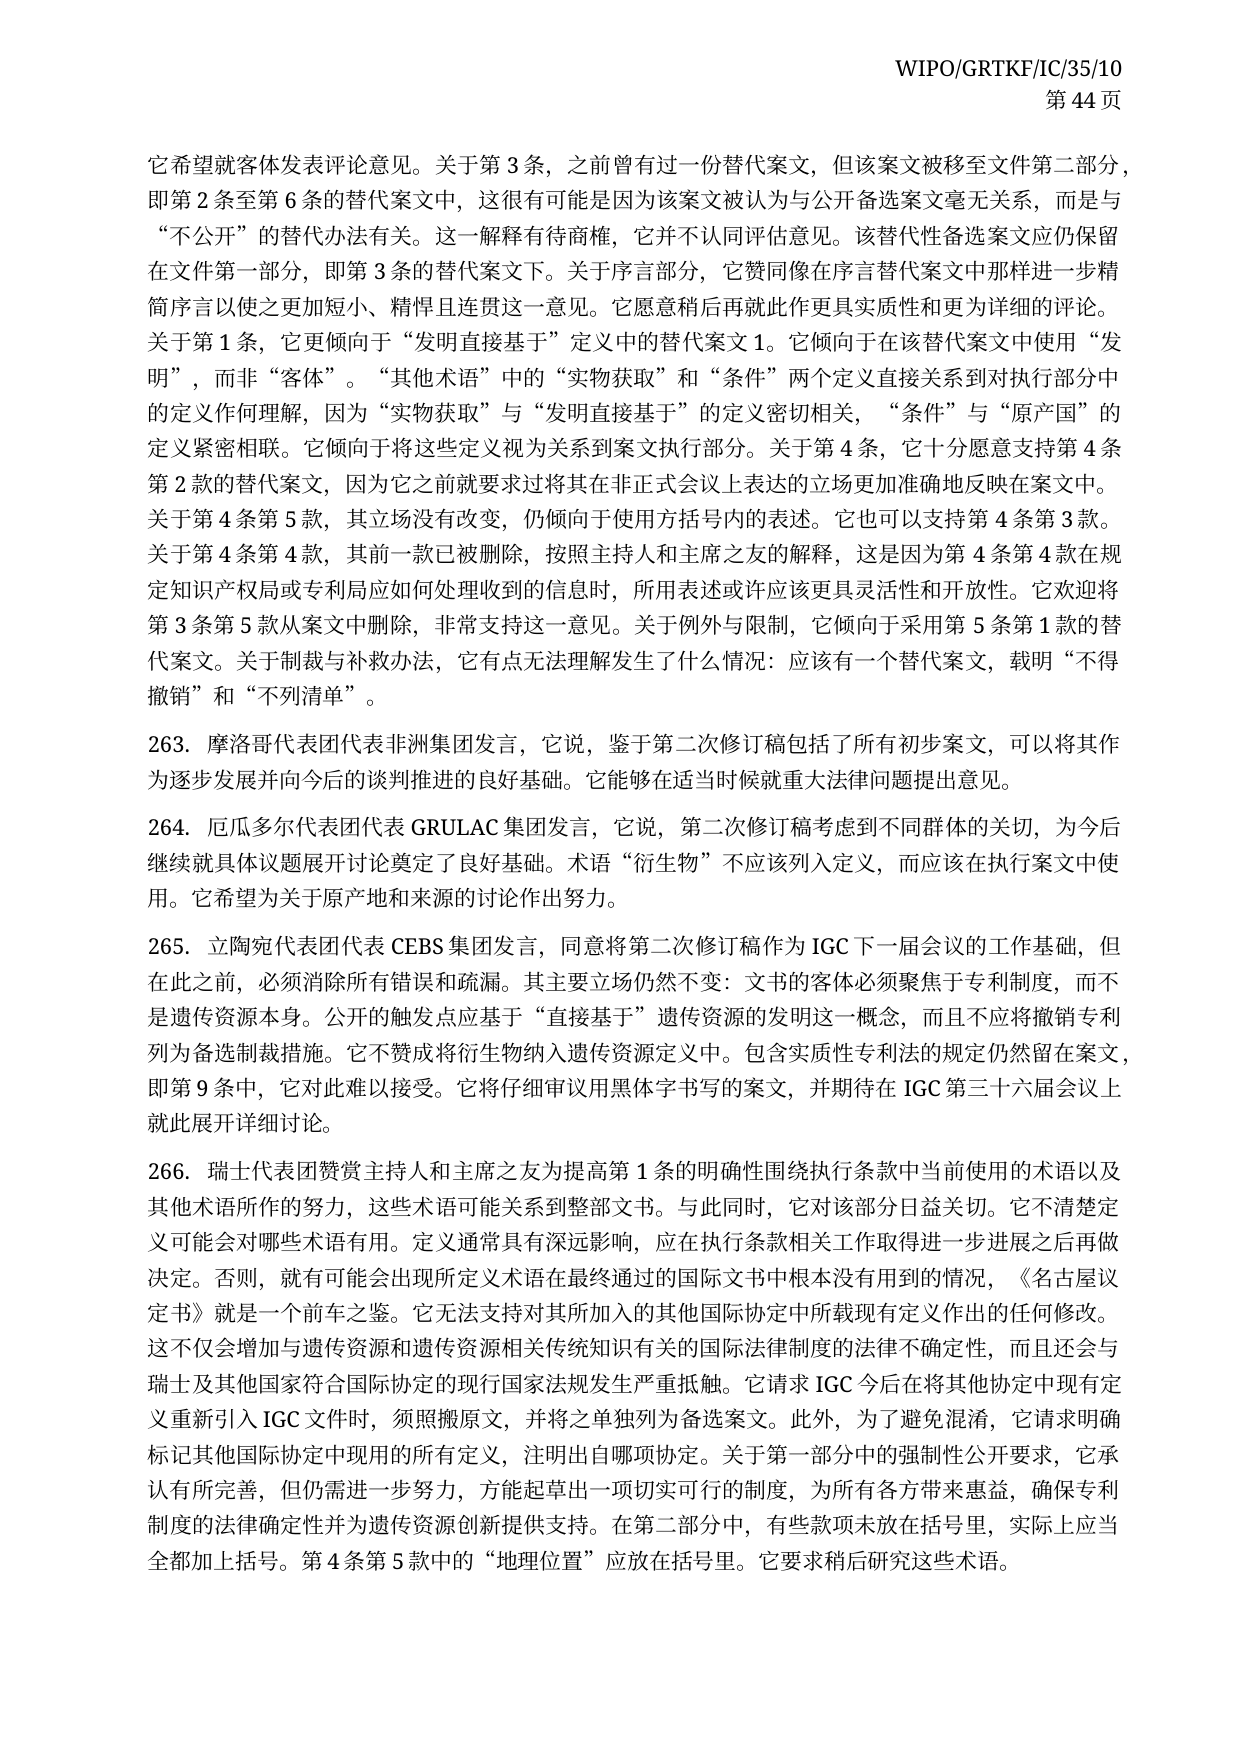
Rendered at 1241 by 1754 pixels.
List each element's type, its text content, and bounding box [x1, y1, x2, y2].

list 厄瓜多尔代表团代表GRULAC集团发言，它说，第二次修订稿考虑到不同群体的关切，为今后继续就具体议题展开讨论奠定了良好基础。术语“衍生物”不应该列入定义，而应该在执行案文中使用。它希望为关于原产地和来源的讨论作出努力。 [148, 807, 1122, 913]
list 摩洛哥代表团代表非洲集团发言，它说，鉴于第二次修订稿包括了所有初步案文，可以将其作为逐步发展并向今后的谈判推进的良好基础。它能够在适当时候就重大法律问题提出意见。 [148, 723, 1122, 794]
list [148, 144, 1122, 711]
list 瑞士代表团赞赏主持人和主席之友为提高第1条的明确性围绕执行条款中当前使用的术语以及其他术语所作的努力，这些术语可能关系到整部文书。与此同时，它对该部分日益关切。它不清楚定义可能会对哪些术语有用。定义通常具有深远影响，应在执行条款相关工作取得进一步进展之后再做决定。否则，就有可能会出现所定义术语在最终通过的国际文书中根本没有用到的情况，《名古屋议定书》就是一个前车之鉴。它无法支持对其所加入的其他国际协定中所载现有定义作出的任何修改。这不仅会增加与遗传资源和遗传资源相关传统知识有关的国际法律制度的法律不确定性，而且还会与瑞士及其他国家符合国际协定的现行国家法规发生严重抵触。它请求IGC今后在将其他协定中现有定义重新引入IGC文件时，须照搬原文，并将之单独列为备选案文。此外，为了避免混淆，它请求明确标记其他国际协定中现用的所有定义，注明出自哪项协定。关于第一部分中的强制性公开要求，它承认有所完善，但仍需进一步努力，方能起草出一项切实可行的制度，为所有各方带来惠益，确保专利制度的法律确定性并为遗传资源创新提供支持。在第二部分中，有些款项未放在括号里，实际上应当全都加上括号。第4条第5款中的“地理位置”应放在括号里。它要求稍后研究这些术语。 [148, 1151, 1122, 1576]
list 立陶宛代表团代表CEBS集团发言，同意将第二次修订稿作为IGC下一届会议的工作基础，但在此之前，必须消除所有错误和疏漏。其主要立场仍然不变：文书的客体必须聚焦于专利制度，而不是遗传资源本身。公开的触发点应基于“直接基于”遗传资源的发明这一概念，而且不应将撤销专利列为备选制裁措施。它不赞成将衍生物纳入遗传资源定义中。包含实质性专利法的规定仍然留在案文，即第9条中，它对此难以接受。它将仔细审议用黑体字书写的案文，并期待在IGC第三十六届会议上就此展开详细讨论。 [148, 926, 1122, 1138]
